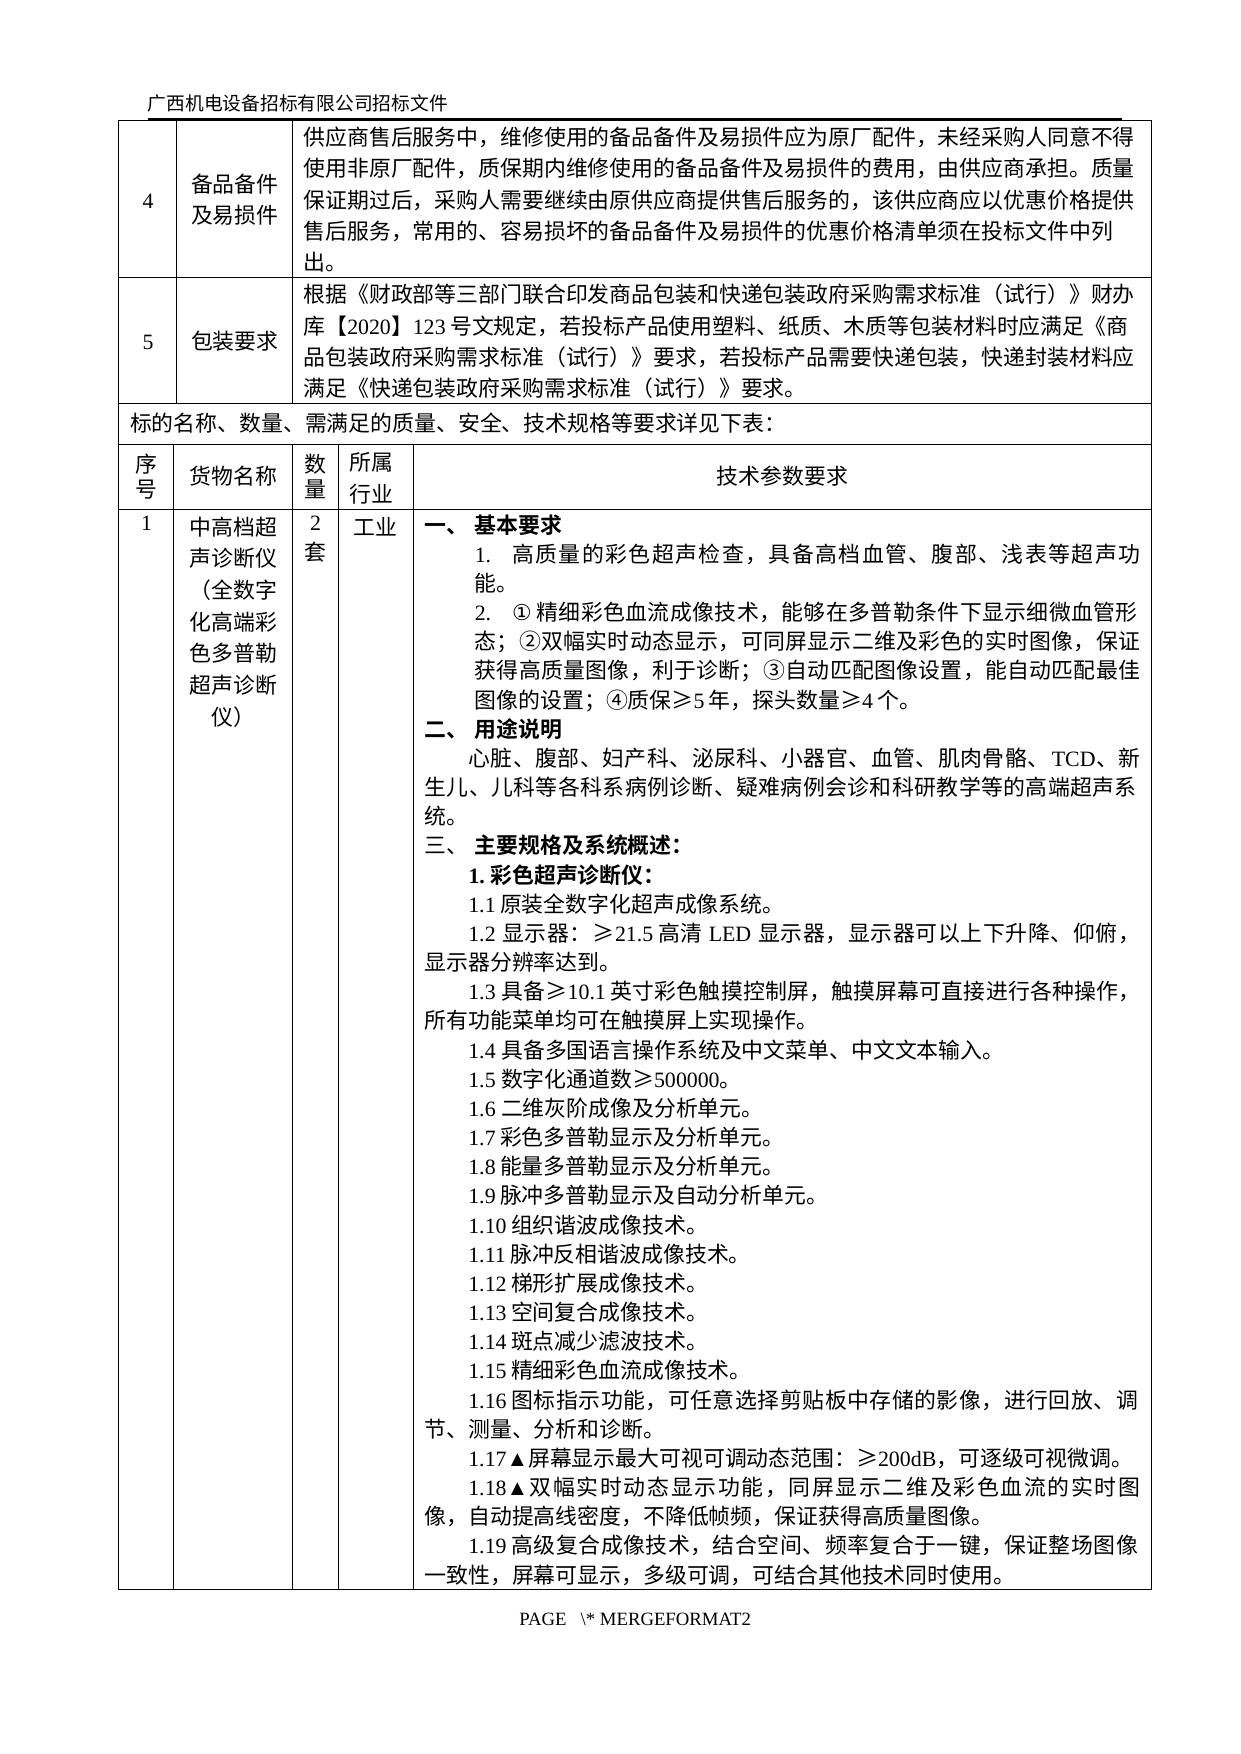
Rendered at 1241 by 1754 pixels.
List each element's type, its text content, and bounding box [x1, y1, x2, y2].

table_cell 货物名称 [174, 445, 292, 509]
table_cell 序号 [119, 445, 173, 509]
table_cell 包装要求 [177, 278, 292, 403]
table_cell 4 [119, 121, 176, 277]
table_cell 备品备件及易损件 [177, 121, 292, 277]
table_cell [174, 510, 292, 1589]
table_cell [414, 510, 1151, 1589]
table_cell 所属行业 [339, 445, 413, 509]
table_cell 1 [119, 510, 173, 1589]
table_cell 根据《财政部等三部门联合印发商品包装和快递包装政府采购需求标准（试行）》财办库【2020】123号文规定，若投标产品使用塑料、纸质、木质等包装材料时应满足《商品包装政府采购需求标准（试行）》要求，若投标产品需要快递包装，快递封装材料应满足《快递包装政府采购需求标准（试行）》要求。 [293, 278, 1151, 403]
table_cell 技术参数要求 [414, 445, 1151, 509]
table_cell 2套 [293, 510, 338, 1589]
table_cell 供应商售后服务中，维修使用的备品备件及易损件应为原厂配件，未经采购人同意不得使用非原厂配件，质保期内维修使用的备品备件及易损件的费用，由供应商承担。质量保证期过后，采购人需要继续由原供应商提供售后服务的，该供应商应以优惠价格提供售后服务，常用的、容易损坏的备品备件及易损件的优惠价格清单须在投标文件中列出。 [293, 121, 1151, 277]
table_cell 标的名称、数量、需满足的质量、安全、技术规格等要求详见下表： [119, 404, 1151, 444]
table_cell 5 [119, 278, 176, 403]
table_cell 数量 [293, 445, 338, 509]
table_cell 工业 [339, 510, 413, 1589]
